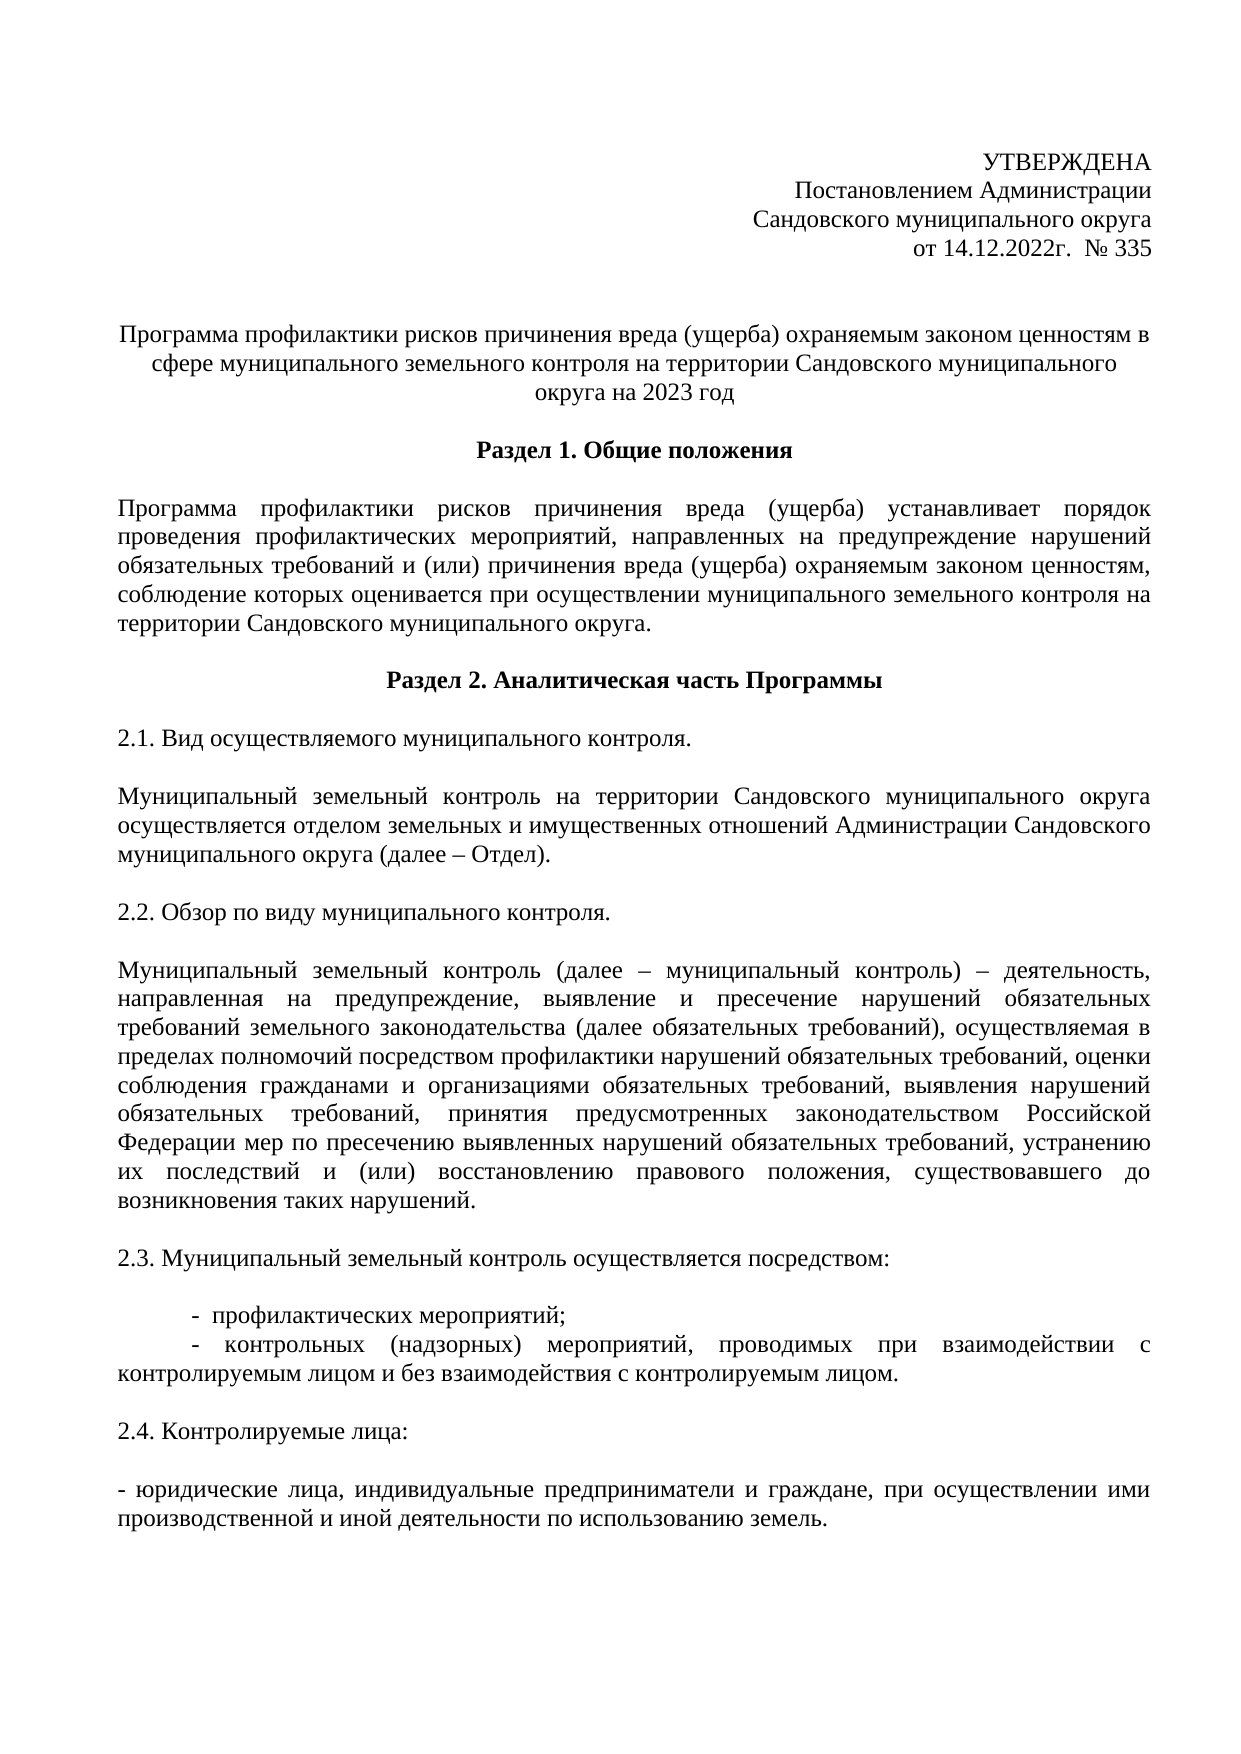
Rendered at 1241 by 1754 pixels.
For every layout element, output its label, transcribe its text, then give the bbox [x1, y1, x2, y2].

text Постановлением Администрации Сандовского муниципального округа [736, 176, 1152, 233]
text - контрольных (надзорных) мероприятий, проводимых при взаимодействии с контролируемым лицом и без взаимодействия с контролируемым лицом. [117, 1329, 1152, 1387]
text 2.1. Вид осуществляемого муниципального контроля. [117, 723, 1152, 752]
text Муниципальный земельный контроль на территории Сандовского муниципального округа осуществляется отделом земельных и имущественных отношений Администрации Сандовского муниципального округа (далее – Отдел). [117, 781, 1152, 868]
text УТВЕРЖДЕНА [736, 147, 1152, 176]
text 2.2. Обзор по виду муниципального контроля. [117, 897, 1152, 926]
text Раздел 1. Общие положения [117, 435, 1152, 463]
text - юридические лица, индивидуальные предприниматели и граждане, при осуществлении ими производственной и иной деятельности по использованию земель. [117, 1474, 1152, 1531]
list Программа профилактики рисков причинения вреда (ущерба) охраняемым законом ценностям в сфере муниципального земельного контроля на территории Сандовского муниципального округа на 2023 год [117, 319, 1152, 406]
text Раздел 2. Аналитическая часть Программы [117, 666, 1152, 694]
text - профилактических мероприятий; [117, 1301, 1152, 1329]
text от 14.12.2022г. № 335 [117, 233, 1152, 262]
text Программа профилактики рисков причинения вреда (ущерба) устанавливает порядок проведения профилактических мероприятий, направленных на предупреждение нарушений обязательных требований и (или) причинения вреда (ущерба) охраняемым законом ценностям, соблюдение которых оценивается при осуществлении муниципального земельного контроля на территории Сандовского муниципального округа. [117, 493, 1152, 636]
text Муниципальный земельный контроль (далее – муниципальный контроль) – деятельность, направленная на предупреждение, выявление и пресечение нарушений обязательных требований земельного законодательства (далее обязательных требований), осуществляемая в пределах полномочий посредством профилактики нарушений обязательных требований, оценки соблюдения гражданами и организациями обязательных требований, выявления нарушений обязательных требований, принятия предусмотренных законодательством Российской Федерации мер по пресечению выявленных нарушений обязательных требований, устранению их последствий и (или) восстановлению правового положения, существовавшего до возникновения таких нарушений. [117, 955, 1152, 1213]
text 2.3. Муниципальный земельный контроль осуществляется посредством: [117, 1243, 1152, 1271]
text 2.4. Контролируемые лица: [117, 1416, 1152, 1445]
